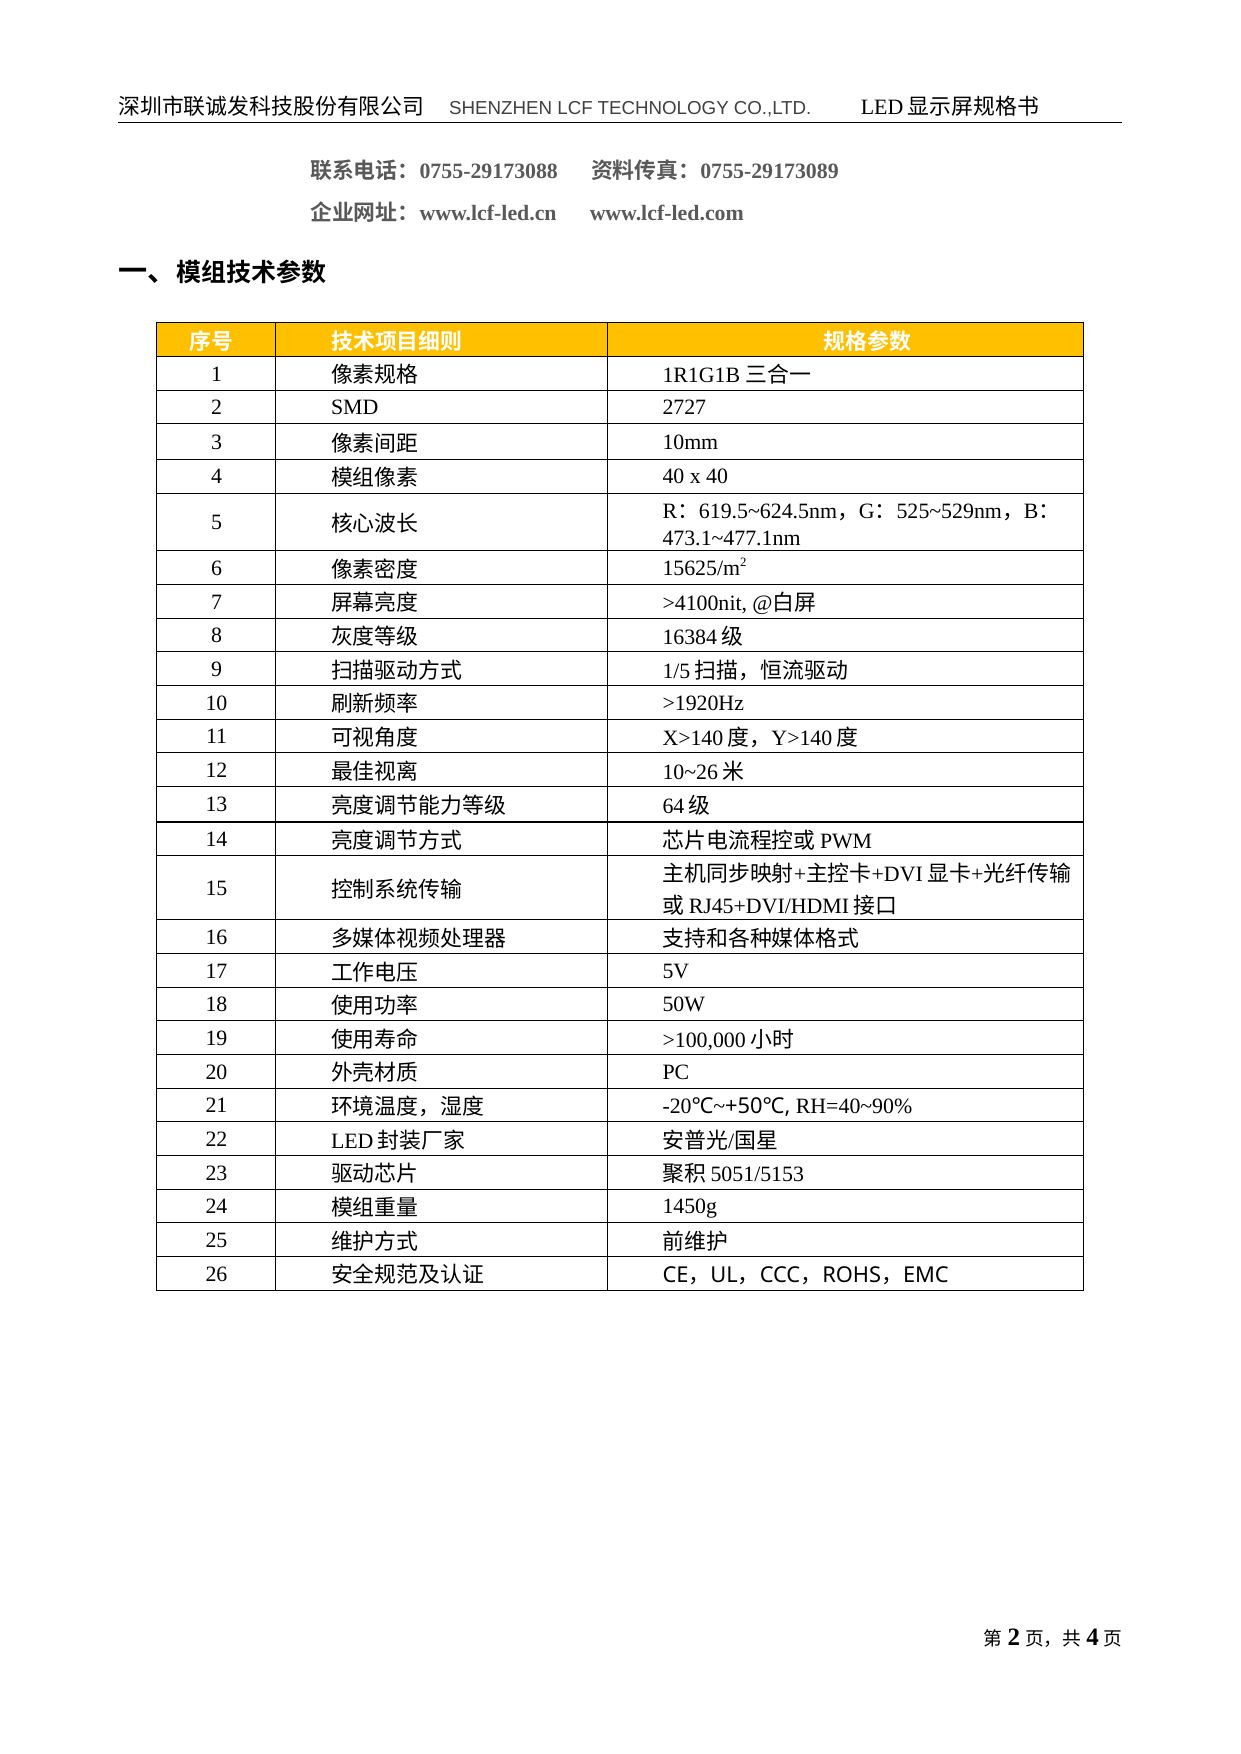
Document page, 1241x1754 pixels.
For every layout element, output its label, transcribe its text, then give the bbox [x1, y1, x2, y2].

table_cell 19 [157, 1021, 275, 1054]
table_cell 核心波长 [276, 494, 607, 550]
table_cell 像素规格 [276, 357, 607, 389]
table_cell 亮度调节能力等级 [276, 787, 607, 821]
table_cell 扫描驱动方式 [276, 652, 607, 685]
table_cell 10mm [608, 424, 1083, 459]
table_cell 40 x 40 [608, 460, 1083, 492]
table_cell 5 [157, 494, 275, 550]
table_cell 64级 [608, 787, 1083, 821]
table_cell 9 [157, 652, 275, 685]
table_cell 10 [157, 686, 275, 718]
text 联系电话：0755-29173088 资料传真：0755-29173089 [310, 152, 1122, 185]
table_cell 安普光/国星 [608, 1122, 1083, 1155]
table_header 技术项目细则 [276, 323, 607, 356]
table_cell 工作电压 [276, 954, 607, 987]
table_cell 16 [157, 920, 275, 953]
table_cell 最佳视离 [276, 753, 607, 786]
table_cell 亮度调节方式 [276, 823, 607, 855]
table_header 序号 [157, 323, 275, 356]
table_cell 2727 [608, 391, 1083, 423]
table_cell 6 [157, 551, 275, 584]
table_cell 8 [157, 619, 275, 651]
table_cell 2 [157, 391, 275, 423]
table_cell PC [608, 1055, 1083, 1088]
table_cell 屏幕亮度 [276, 585, 607, 618]
table_cell 刷新频率 [276, 686, 607, 718]
table_cell 芯片电流程控或PWM [608, 823, 1083, 855]
table_cell 外壳材质 [276, 1055, 607, 1088]
table_cell 16384级 [608, 619, 1083, 651]
table_cell 50W [608, 988, 1083, 1020]
table_cell 维护方式 [276, 1223, 607, 1256]
table_cell 3 [157, 424, 275, 459]
table_cell 14 [157, 823, 275, 855]
table_cell 24 [157, 1190, 275, 1222]
table_cell 控制系统传输 [276, 856, 607, 919]
table_cell 安全规范及认证 [276, 1257, 607, 1289]
table_cell 7 [157, 585, 275, 618]
table_cell 18 [157, 988, 275, 1020]
table_cell CE，UL，CCC，ROHS，EMC [608, 1257, 1083, 1289]
table_cell 主机同步映射+主控卡+DVI显卡+光纤传输或RJ45+DVI/HDMI接口 [608, 856, 1083, 919]
table_cell >4100nit, @白屏 [608, 585, 1083, 618]
table_cell R：619.5~624.5nm，G：525~529nm，B： 473.1~477.1nm [608, 494, 1083, 550]
table_cell >1920Hz [608, 686, 1083, 718]
table_cell smd [276, 391, 607, 423]
table_cell 聚积5051/5153 [608, 1156, 1083, 1188]
table_cell LED封装厂家 [276, 1122, 607, 1155]
table_cell 模组重量 [276, 1190, 607, 1222]
table_cell 驱动芯片 [276, 1156, 607, 1188]
table_cell 可视角度 [276, 720, 607, 752]
table_cell 环境温度，湿度 [276, 1089, 607, 1121]
table_cell 12 [157, 753, 275, 786]
table_cell 1R1G1B 三合一 [608, 357, 1083, 389]
table_cell 前维护 [608, 1223, 1083, 1256]
table_cell 1450g [608, 1190, 1083, 1222]
table_cell 使用寿命 [276, 1021, 607, 1054]
table_cell 1 [157, 357, 275, 389]
table_cell 5V [608, 954, 1083, 987]
table_cell 灰度等级 [276, 619, 607, 651]
table_cell 15 [157, 856, 275, 919]
table_cell 23 [157, 1156, 275, 1188]
text 企业网址：www.lcf-led.cn www.lcf-led.com [310, 194, 1122, 227]
table_cell 17 [157, 954, 275, 987]
table_cell 11 [157, 720, 275, 752]
table_cell 20 [157, 1055, 275, 1088]
table_cell 多媒体视频处理器 [276, 920, 607, 953]
table_cell X>140度，Y>140度 [608, 720, 1083, 752]
table_cell 21 [157, 1089, 275, 1121]
table_cell 像素密度 [276, 551, 607, 584]
text 一、模组技术参数 [118, 236, 1122, 301]
table_cell 模组像素 [276, 460, 607, 492]
table_cell 13 [157, 787, 275, 821]
table_cell 使用功率 [276, 988, 607, 1020]
table_cell 1/5扫描，恒流驱动 [608, 652, 1083, 685]
table_cell 10~26米 [608, 753, 1083, 786]
table_cell 15625/m2 [608, 551, 1083, 584]
table_cell 25 [157, 1223, 275, 1256]
table_cell 像素间距 [276, 424, 607, 459]
table_cell -20℃~+50℃, RH=40~90% [608, 1089, 1083, 1121]
table_header 规格参数 [608, 323, 1083, 356]
table_cell 22 [157, 1122, 275, 1155]
table_cell 支持和各种媒体格式 [608, 920, 1083, 953]
table_cell 4 [157, 460, 275, 492]
table_cell 26 [157, 1257, 275, 1289]
table_cell >100,000小时 [608, 1021, 1083, 1054]
